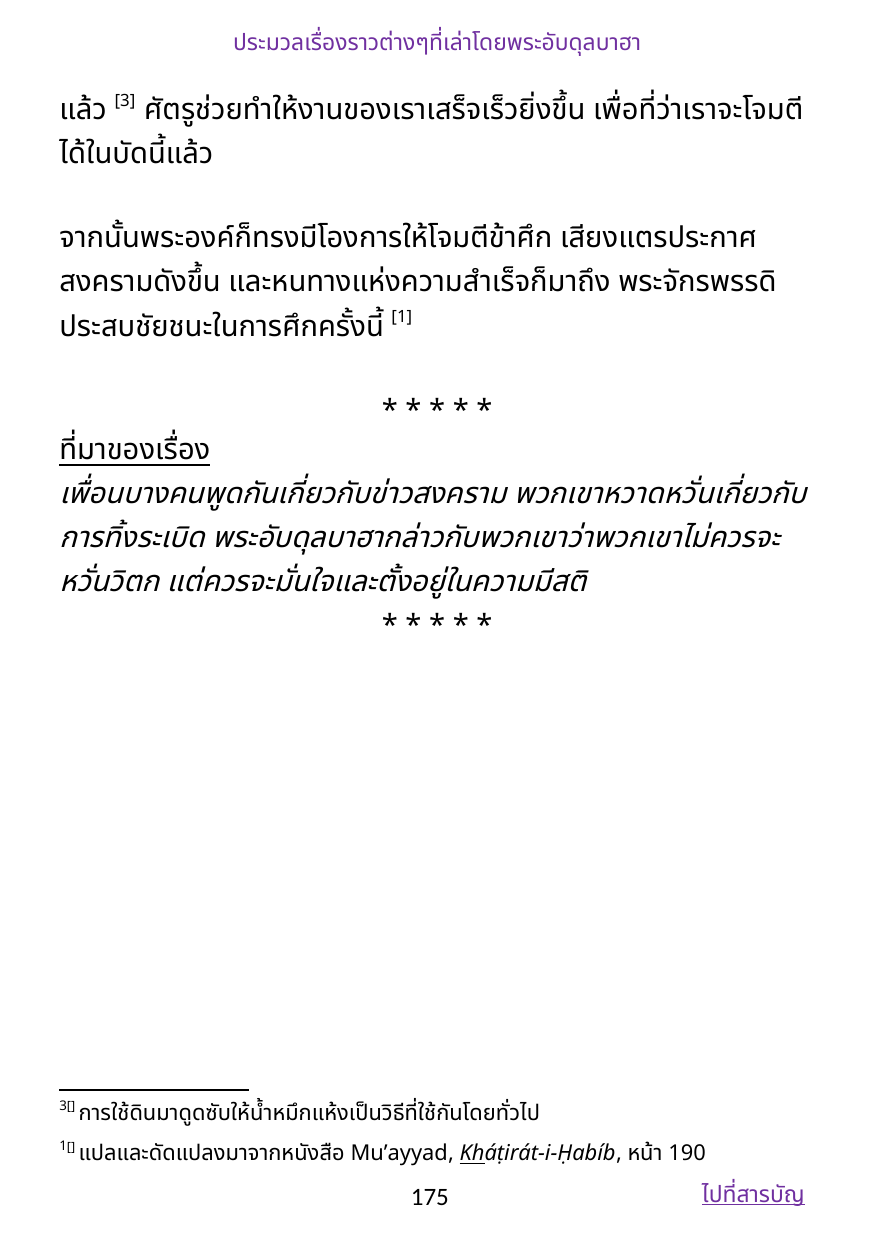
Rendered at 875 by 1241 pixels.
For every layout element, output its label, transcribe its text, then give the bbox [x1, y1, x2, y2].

text ที่มาของเรื่อง [59, 428, 815, 472]
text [59, 89, 815, 177]
text จากนั้นพระองค์ก็ทรงมีโองการให้โจมตีข้าศึก เสียงแตรประกาศสงครามดังขึ้น และหนทางแห่งความสำเร็จก็มาถึง พระจักรพรรดิประสบชัยชนะในการศึกครั้งนี้ [] [59, 217, 815, 349]
text * * * * * [59, 389, 815, 428]
text * * * * * [59, 605, 815, 644]
text เพื่อนบางคนพูดกันเกี่ยวกับข่าวสงคราม พวกเขาหวาดหวั่นเกี่ยวกับการทิ้งระเบิด พระอับดุลบาฮากล่าวกับพวกเขาว่าพวกเขาไม่ควรจะหวั่นวิตก แต่ควรจะมั่นใจและตั้งอยู่ในความมีสติ [59, 472, 815, 605]
